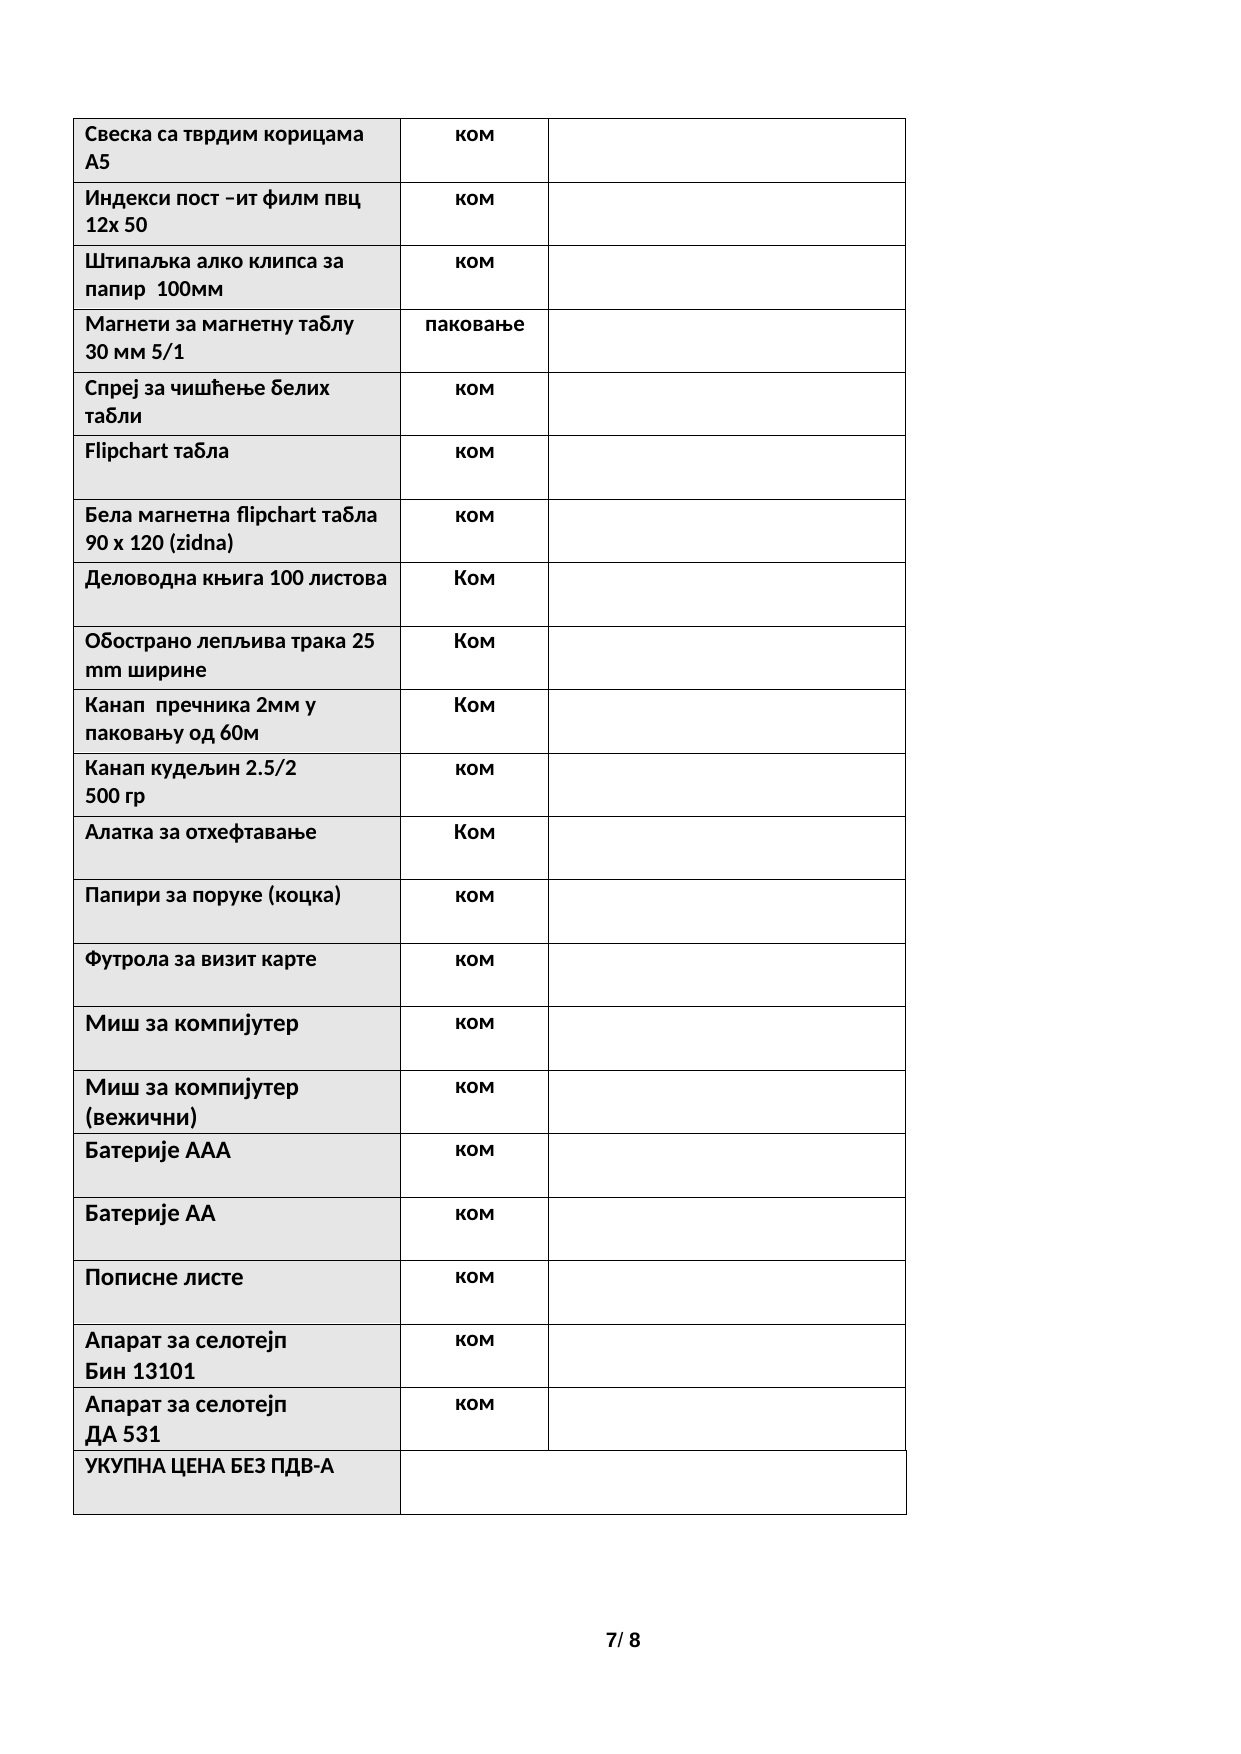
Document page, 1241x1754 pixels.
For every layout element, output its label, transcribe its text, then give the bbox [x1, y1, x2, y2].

table_cell ком [401, 1261, 548, 1323]
table_cell [549, 880, 905, 943]
table_cell [549, 944, 905, 1006]
table_cell Спреј за чишћење белих табли [74, 373, 400, 435]
table_cell Магнети за магнетну таблу 30 мм 5/1 [74, 310, 400, 372]
table_cell [549, 183, 905, 245]
table_cell паковање [401, 310, 548, 372]
table_cell Ком [401, 690, 548, 752]
table_cell [549, 1007, 905, 1070]
table_cell Канап кудељин 2.5/2 500 гр [74, 754, 400, 816]
table_cell [549, 373, 905, 435]
table_cell Штипаљка алко клипса за папир 100мм [74, 246, 400, 308]
table_cell [549, 1134, 905, 1197]
table_cell Свеска са тврдим корицама А5 [74, 119, 400, 182]
table_cell ком [401, 1134, 548, 1197]
table_cell УКУПНА ЦЕНА БЕЗ ПДВ-А [74, 1451, 400, 1514]
table_cell ком [401, 1007, 548, 1070]
table_cell Апарат за селотејп ДА 531 [74, 1388, 400, 1450]
table_cell Миш за компијутер (вежични) [74, 1071, 400, 1133]
table_cell Ком [401, 817, 548, 879]
table_cell ком [401, 500, 548, 562]
table_cell Flipchart табла [74, 436, 400, 499]
table_cell Ком [401, 563, 548, 626]
table_cell [549, 436, 905, 499]
table_cell [549, 754, 905, 816]
table_cell Деловодна књига 100 листова [74, 563, 400, 626]
table_cell ком [401, 1198, 548, 1260]
table_cell [549, 500, 905, 562]
table_cell Пописне листе [74, 1261, 400, 1323]
table_cell [549, 246, 905, 308]
table_cell [549, 817, 905, 879]
table_cell [549, 627, 905, 689]
table_cell Ком [401, 627, 548, 689]
table_cell ком [401, 754, 548, 816]
table_cell Батерије ААА [74, 1134, 400, 1197]
table_cell [549, 1198, 905, 1260]
table_cell Папири за поруке (коцка) [74, 880, 400, 943]
table_cell Канап пречника 2мм у паковању од 60м [74, 690, 400, 752]
table_cell Индекси пост –ит филм пвц 12x 50 [74, 183, 400, 245]
table_cell Футрола за визит карте [74, 944, 400, 1006]
table_cell Обострано лепљива трака 25 mm ширине [74, 627, 400, 689]
table_cell Алатка за отхефтавање [74, 817, 400, 879]
table_cell [549, 1261, 905, 1323]
table_cell Миш за компијутер [74, 1007, 400, 1070]
table_cell ком [401, 1325, 548, 1387]
table_cell Апарат за селотејп Бин 13101 [74, 1325, 400, 1387]
table_cell [549, 1388, 905, 1450]
table_cell ком [401, 944, 548, 1006]
table_cell Батерије АА [74, 1198, 400, 1260]
table_cell ком [401, 436, 548, 499]
table_cell [549, 1325, 905, 1387]
table_cell [549, 690, 905, 752]
table_cell Бела магнетна flipchart табла 90 x 120 (zidna) [74, 500, 400, 562]
table_cell ком [401, 1388, 548, 1450]
table_cell ком [401, 373, 548, 435]
table_cell ком [401, 183, 548, 245]
table_cell ком [401, 1071, 548, 1133]
table_cell ком [401, 880, 548, 943]
table_cell [549, 119, 905, 182]
table_cell ком [401, 246, 548, 308]
table_cell ком [401, 119, 548, 182]
table_cell [549, 1071, 905, 1133]
table_cell [549, 310, 905, 372]
table_cell [549, 563, 905, 626]
table_cell [401, 1451, 906, 1514]
